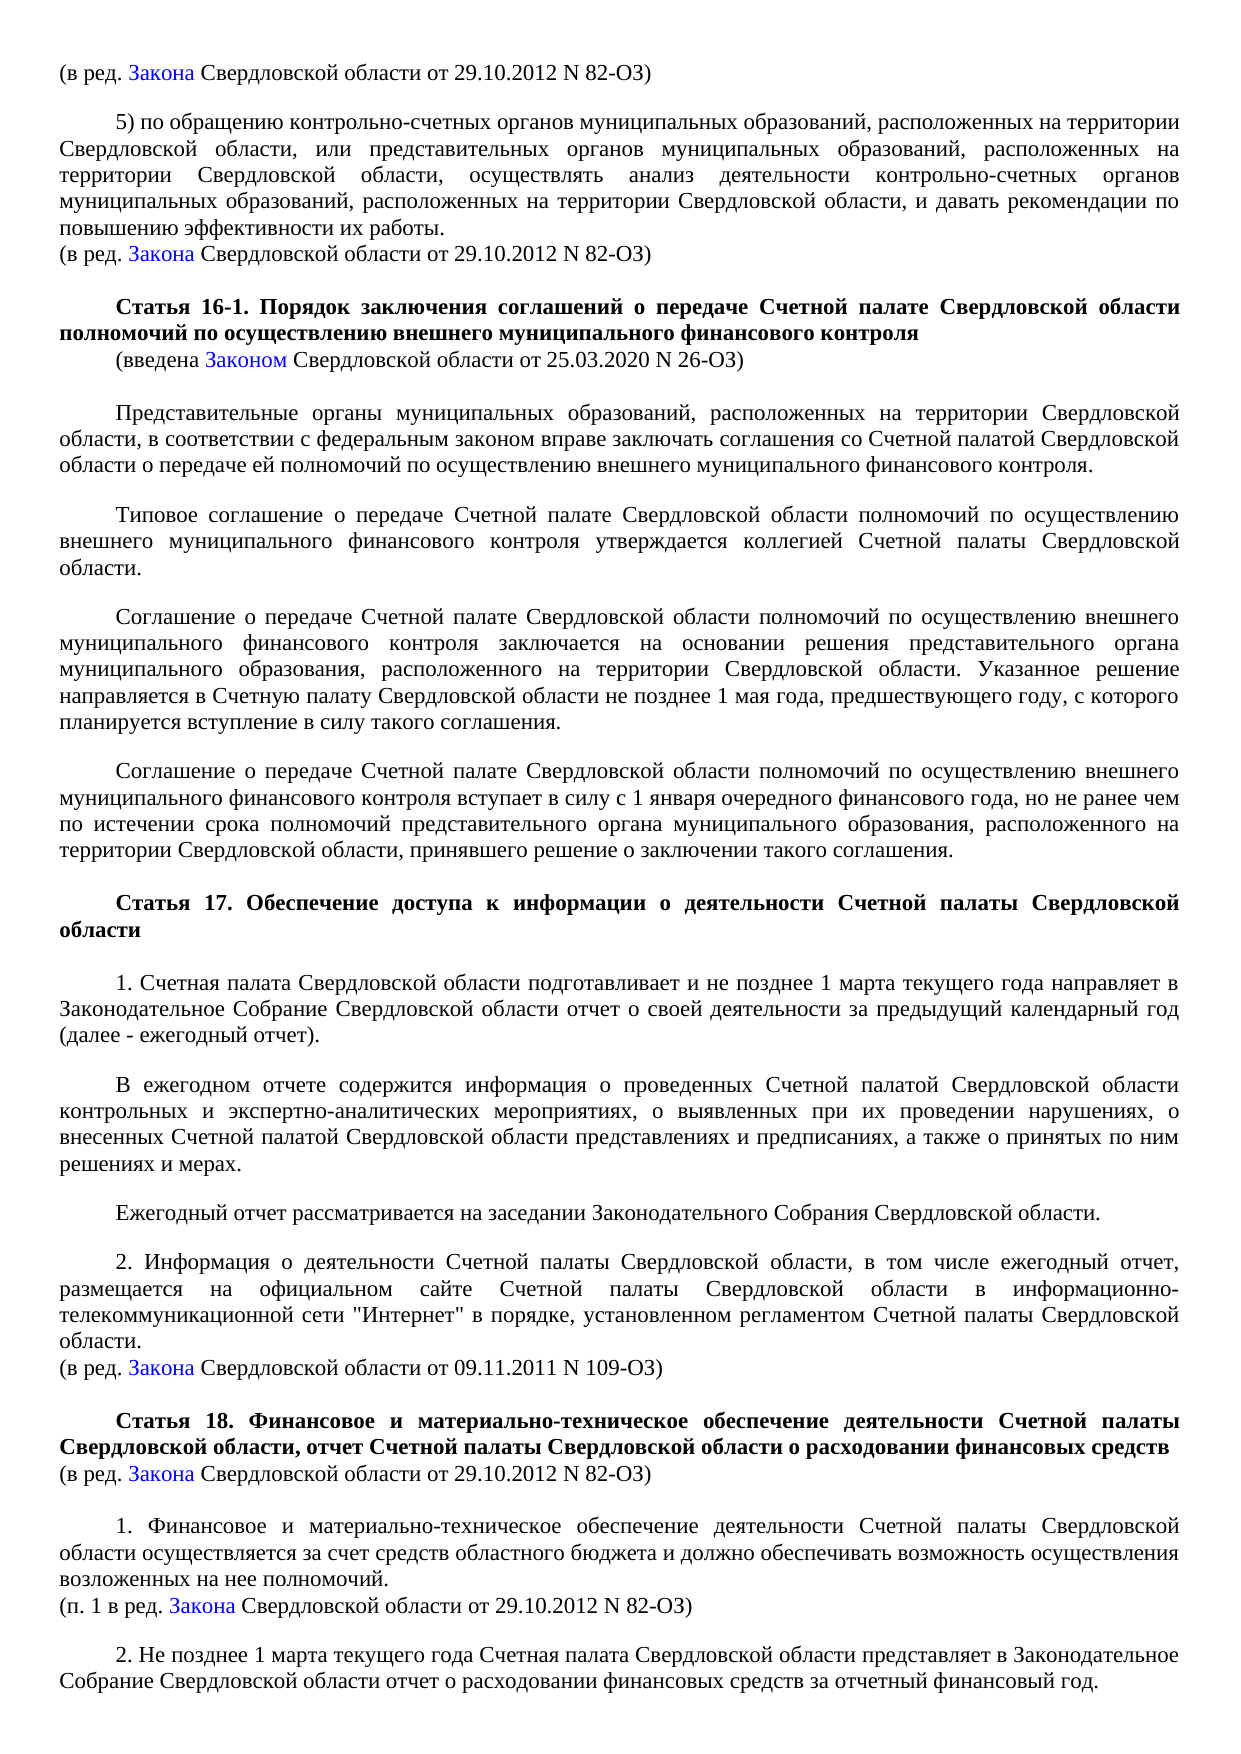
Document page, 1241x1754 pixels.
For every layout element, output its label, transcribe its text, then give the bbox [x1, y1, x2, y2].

text В ежегодном отчете содержится информация о проведенных Счетной палатой Свердловской области контрольных и экспертно-аналитических мероприятиях, о выявленных при их проведении нарушениях, о внесенных Счетной палатой Свердловской области представлениях и предписаниях, а также о принятых по ним решениях и мерах. [59, 1071, 1181, 1176]
text (в ред. Закона Свердловской области от 09.11.2011 N 109-ОЗ) [59, 1354, 1181, 1380]
text Представительные органы муниципальных образований, расположенных на территории Свердловской области, в соответствии с федеральным законом вправе заключать соглашения со Счетной палатой Свердловской области о передаче ей полномочий по осуществлению внешнего муниципального финансового контроля. [59, 399, 1181, 478]
text 2. Информация о деятельности Счетной палаты Свердловской области, в том числе ежегодный отчет, размещается на официальном сайте Счетной палаты Свердловской области в информационно-телекоммуникационной сети "Интернет" в порядке, установленном регламентом Счетной палаты Свердловской области. [59, 1248, 1181, 1354]
text Ежегодный отчет рассматривается на заседании Законодательного Собрания Свердловской области. [59, 1199, 1181, 1225]
text Статья 18. Финансовое и материально-техническое обеспечение деятельности Счетной палаты Свердловской области, отчет Счетной палаты Свердловской области о расходовании финансовых средств [59, 1407, 1181, 1459]
text (в ред. Закона Свердловской области от 29.10.2012 N 82-ОЗ) [59, 240, 1181, 267]
text (в ред. Закона Свердловской области от 29.10.2012 N 82-ОЗ) [59, 59, 1181, 85]
text Соглашение о передаче Счетной палате Свердловской области полномочий по осуществлению внешнего муниципального финансового контроля вступает в силу с 1 января очередного финансового года, но не ранее чем по истечении срока полномочий представительного органа муниципального образования, расположенного на территории Свердловской области, принявшего решение о заключении такого соглашения. [59, 757, 1181, 863]
text 1. Счетная палата Свердловской области подготавливает и не позднее 1 марта текущего года направляет в Законодательное Собрание Свердловской области отчет о своей деятельности за предыдущий календарный год (далее - ежегодный отчет). [59, 969, 1181, 1048]
text Статья 16-1. Порядок заключения соглашений о передаче Счетной палате Свердловской области полномочий по осуществлению внешнего муниципального финансового контроля [59, 293, 1181, 346]
text Типовое соглашение о передаче Счетной палате Свердловской области полномочий по осуществлению внешнего муниципального финансового контроля утверждается коллегией Счетной палаты Свердловской области. [59, 501, 1181, 580]
text (в ред. Закона Свердловской области от 29.10.2012 N 82-ОЗ) [59, 1459, 1181, 1486]
text (введена Законом Свердловской области от 25.03.2020 N 26-ОЗ) [59, 346, 1181, 372]
text 1. Финансовое и материально-техническое обеспечение деятельности Счетной палаты Свердловской области осуществляется за счет средств областного бюджета и должно обеспечивать возможность осуществления возложенных на нее полномочий. [59, 1512, 1181, 1592]
text 2. Не позднее 1 марта текущего года Счетная палата Свердловской области представляет в Законодательное Собрание Свердловской области отчет о расходовании финансовых средств за отчетный финансовый год. [59, 1641, 1181, 1694]
text (п. 1 в ред. Закона Свердловской области от 29.10.2012 N 82-ОЗ) [59, 1592, 1181, 1618]
text Соглашение о передаче Счетной палате Свердловской области полномочий по осуществлению внешнего муниципального финансового контроля заключается на основании решения представительного органа муниципального образования, расположенного на территории Свердловской области. Указанное решение направляется в Счетную палату Свердловской области не позднее 1 мая года, предшествующего году, с которого планируется вступление в силу такого соглашения. [59, 603, 1181, 734]
text Статья 17. Обеспечение доступа к информации о деятельности Счетной палаты Свердловской области [59, 889, 1181, 942]
text 5) по обращению контрольно-счетных органов муниципальных образований, расположенных на территории Свердловской области, или представительных органов муниципальных образований, расположенных на территории Свердловской области, осуществлять анализ деятельности контрольно-счетных органов муниципальных образований, расположенных на территории Свердловской области, и давать рекомендации по повышению эффективности их работы. [59, 108, 1181, 240]
